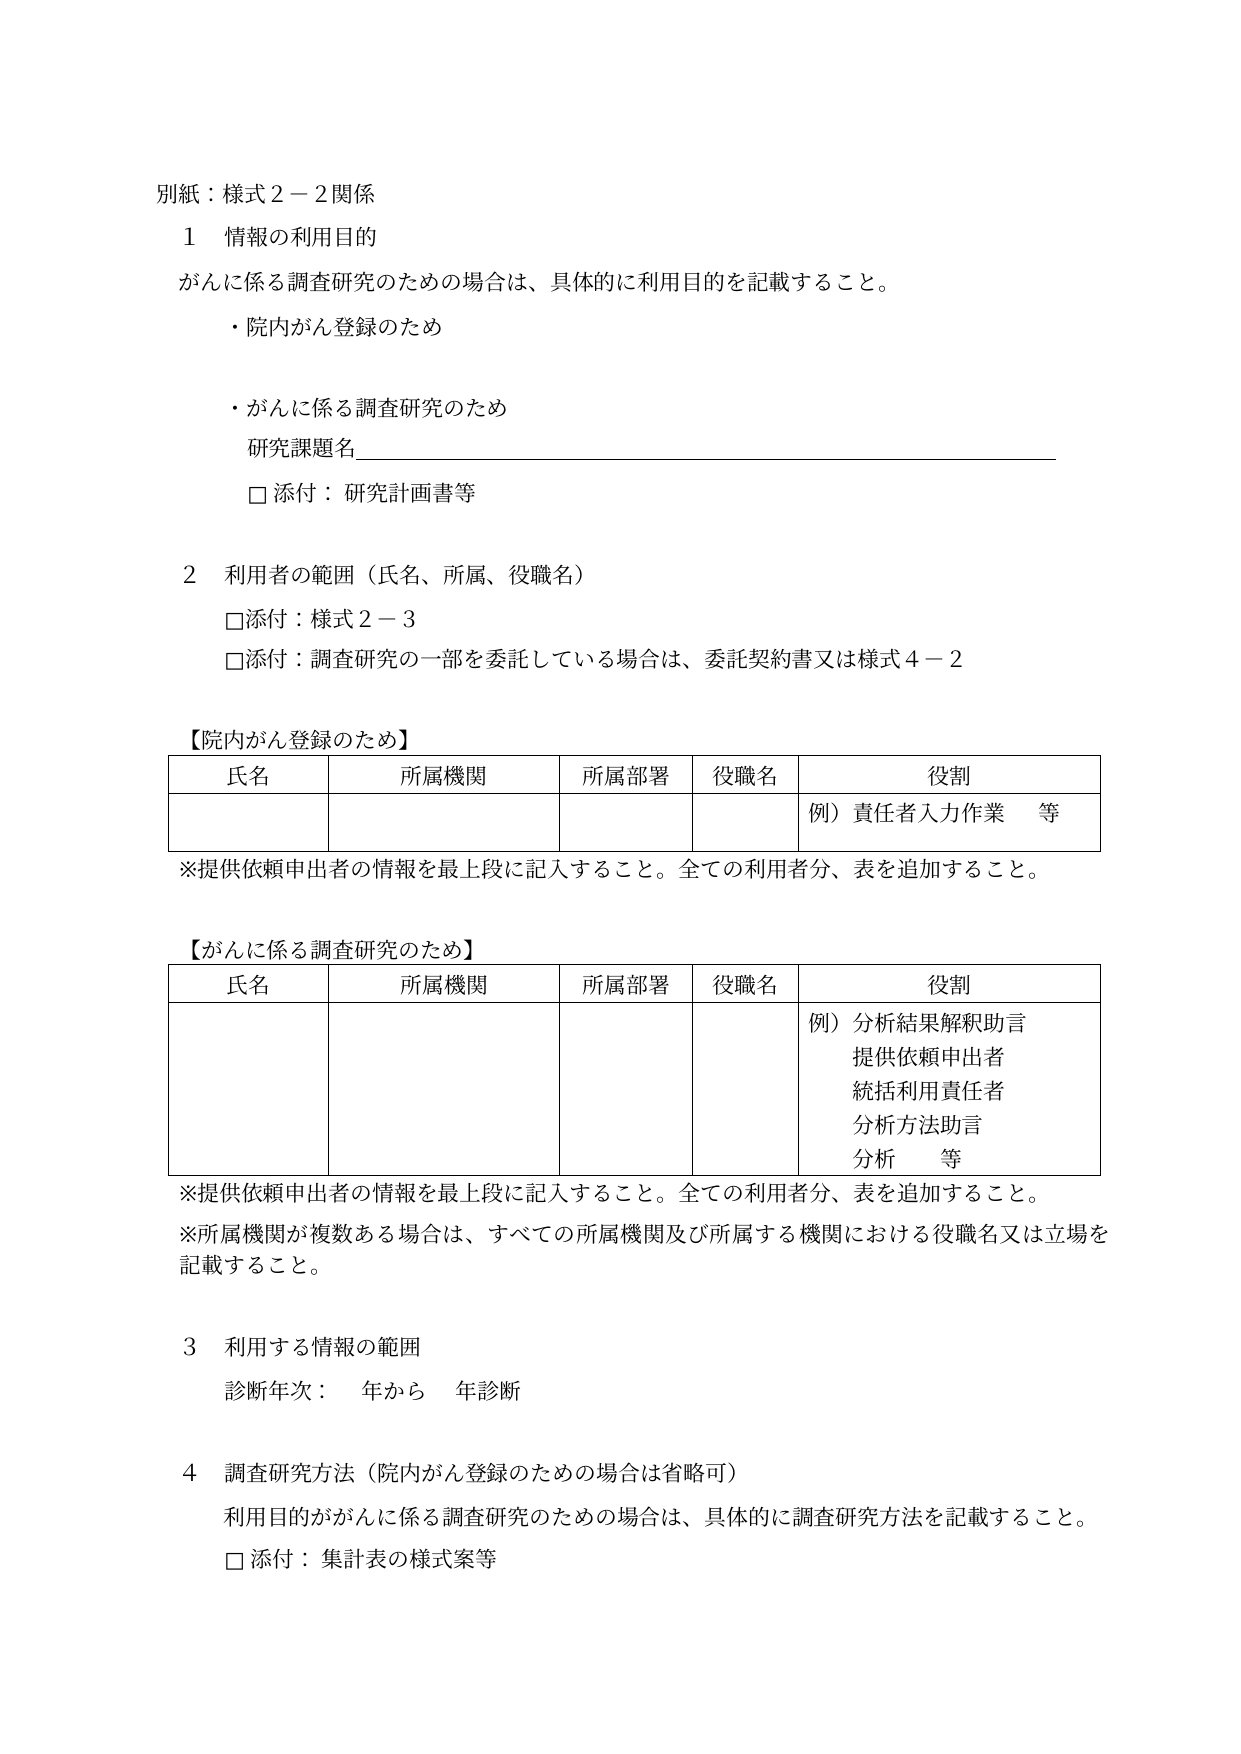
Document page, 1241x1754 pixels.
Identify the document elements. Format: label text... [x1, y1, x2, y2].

table_cell [329, 1003, 559, 1175]
table_header 役職名 [693, 756, 798, 792]
table_header 氏名 [169, 756, 328, 792]
text □ 添付： 研究計画書等 [247, 476, 1111, 507]
table_cell [560, 794, 692, 851]
text □添付：調査研究の一部を委託している場合は、委託契約書又は様式４－２ [224, 643, 1111, 674]
table_header 所属機関 [329, 965, 559, 1002]
table_header 役割 [799, 965, 1100, 1002]
list 情報の利用目的 [178, 219, 1111, 252]
table_header 役職名 [693, 965, 798, 1002]
table_header 氏名 [169, 965, 328, 1002]
text 【がんに係る調査研究のため】 [179, 933, 1111, 964]
list 利用者の範囲（氏名、所属、役職名） [178, 557, 1111, 590]
table_cell [560, 1003, 692, 1175]
table_cell 例）分析結果解釈助言 提供依頼申出者 統括利用責任者 分析方法助言 分析 等 [799, 1003, 1100, 1175]
text 利用目的ががんに係る調査研究のための場合は、具体的に調査研究方法を記載すること。 [200, 1500, 1111, 1531]
text ・院内がん登録のため [224, 310, 1111, 342]
text 別紙：様式２－２関係 [157, 177, 1111, 209]
table_header 所属部署 [560, 965, 692, 1002]
text ※提供依頼申出者の情報を最上段に記入すること。全ての利用者分、表を追加すること。 [179, 852, 1111, 883]
list 利用する情報の範囲 [178, 1329, 1111, 1362]
text □ 添付： 集計表の様式案等 [224, 1543, 1111, 1574]
table_cell [693, 794, 798, 851]
text ・がんに係る調査研究のため [224, 391, 1111, 422]
table_header 所属機関 [329, 756, 559, 792]
table_header 所属部署 [560, 756, 692, 792]
table_cell [169, 1003, 328, 1175]
table_cell [693, 1003, 798, 1175]
text ※提供依頼申出者の情報を最上段に記入すること。全ての利用者分、表を追加すること。 [179, 1176, 1111, 1207]
table_cell [329, 794, 559, 851]
text 診断年次： 年から 年診断 [224, 1374, 1111, 1406]
text がんに係る調査研究のための場合は、具体的に利用目的を記載すること。 [178, 266, 1111, 297]
table_header 役割 [799, 756, 1100, 792]
text 研究課題名 [247, 432, 1083, 463]
text 【院内がん登録のため】 [179, 723, 1111, 755]
text □添付：様式２－３ [224, 602, 1111, 634]
text ※所属機関が複数ある場合は、すべての所属機関及び所属する機関における役職名又は立場を記載すること。 [179, 1217, 1111, 1280]
table_cell 例）責任者入力作業 等 [799, 794, 1100, 851]
table_cell [169, 794, 328, 851]
list 調査研究方法（院内がん登録のための場合は省略可） [178, 1455, 1111, 1488]
